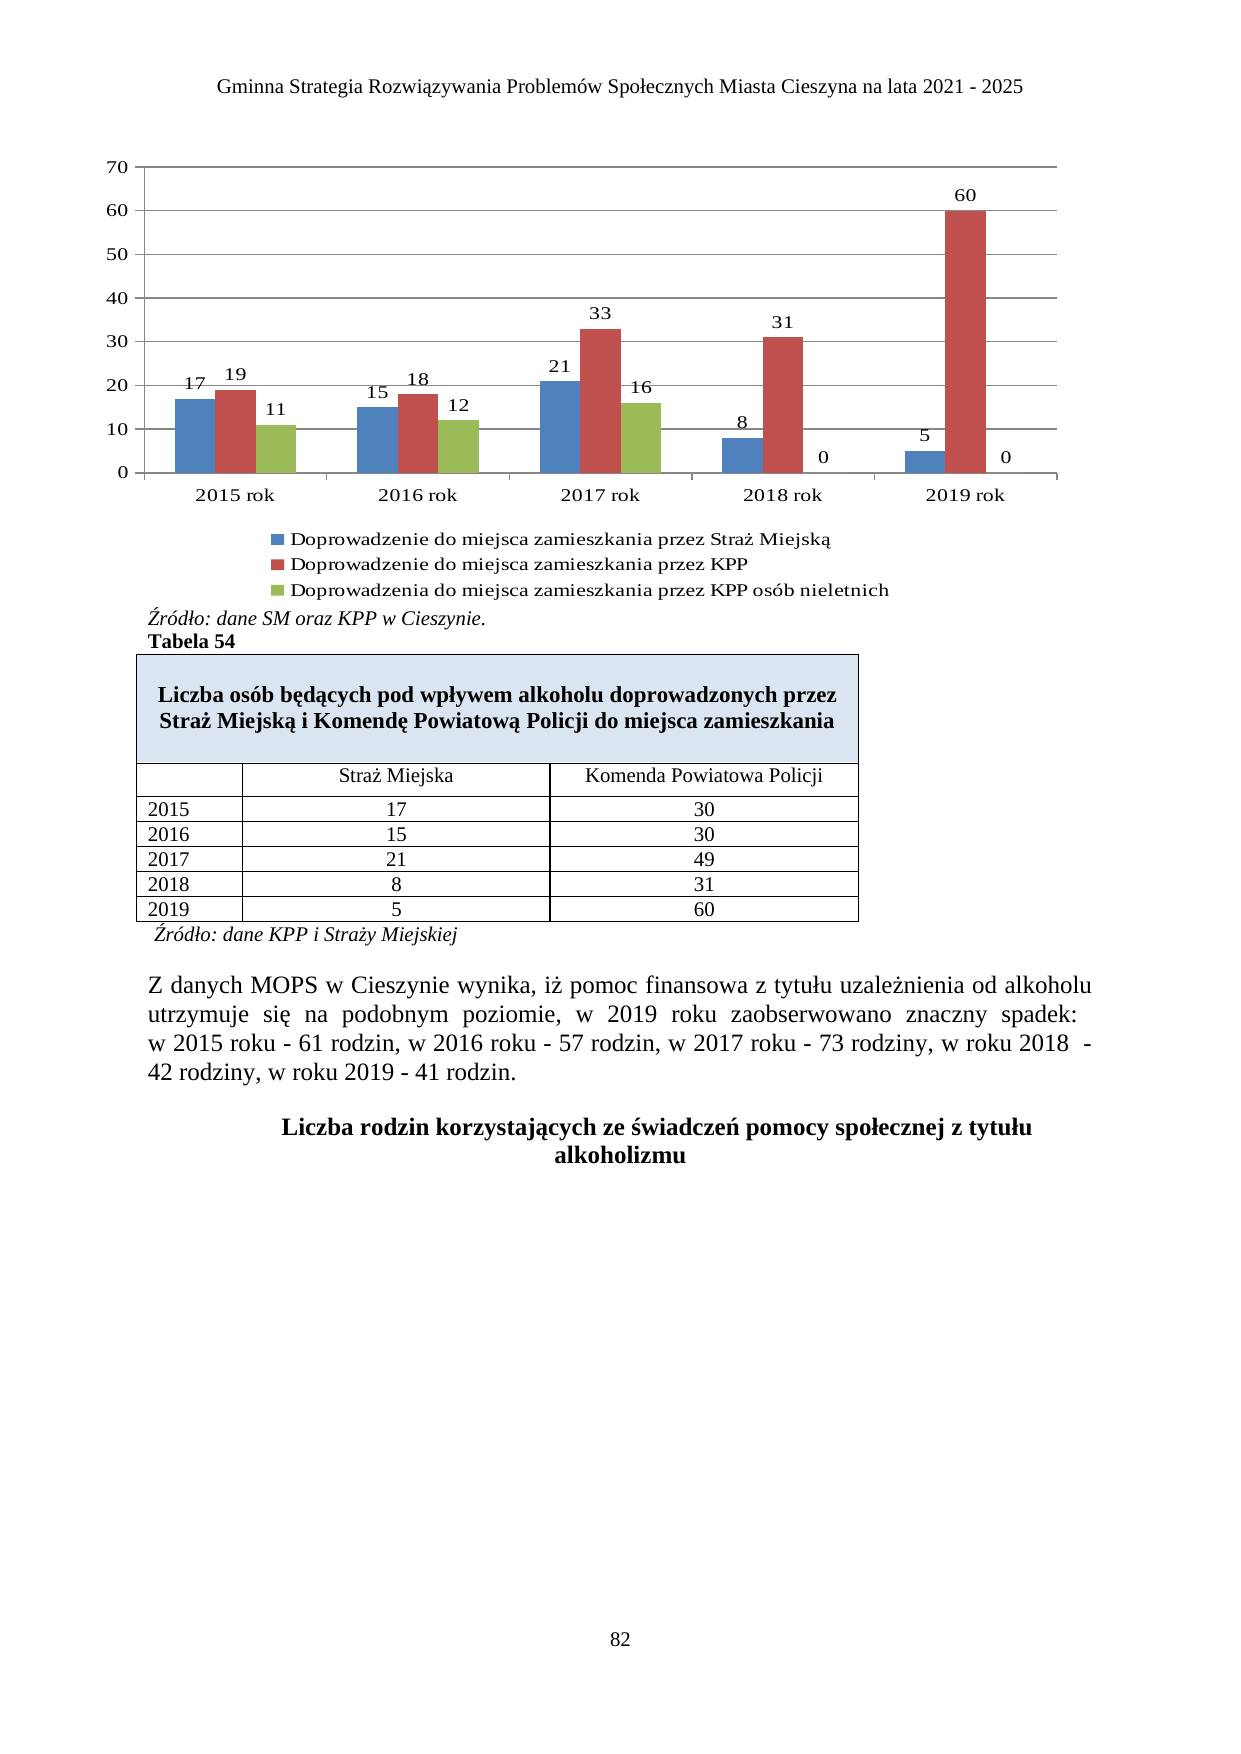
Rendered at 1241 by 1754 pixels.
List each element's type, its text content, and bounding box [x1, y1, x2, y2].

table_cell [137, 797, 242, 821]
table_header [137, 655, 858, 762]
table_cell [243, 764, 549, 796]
text Z danych MOPS w Cieszynie wynika, iż pomoc finansowa z tytułu uzależnienia od alkoholu utrzymuje się na podobnym poziomie, w 2019 roku zaobserwowano znaczny spadek: w 2015 roku - 61 rodzin, w 2016 roku - 57 rodzin, w 2017 roku - 73 rodziny, w roku 2018 - 42 rodziny, w roku 2019 - 41 rodzin. [148, 970, 1093, 1085]
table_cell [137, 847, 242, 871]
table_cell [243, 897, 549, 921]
text Źródło: dane KPP i Straży Miejskiej [148, 922, 1093, 946]
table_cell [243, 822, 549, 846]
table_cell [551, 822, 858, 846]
text Liczba rodzin korzystających ze świadczeń pomocy społecznej z tytułu alkoholizmu [148, 1112, 1093, 1169]
text Źródło: dane SM oraz KPP w Cieszynie. [148, 172, 1093, 629]
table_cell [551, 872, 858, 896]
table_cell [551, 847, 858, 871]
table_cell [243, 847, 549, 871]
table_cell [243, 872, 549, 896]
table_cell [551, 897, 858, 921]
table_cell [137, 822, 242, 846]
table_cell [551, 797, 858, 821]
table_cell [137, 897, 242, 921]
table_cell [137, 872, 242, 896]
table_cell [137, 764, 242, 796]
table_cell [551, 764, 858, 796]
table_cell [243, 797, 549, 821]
